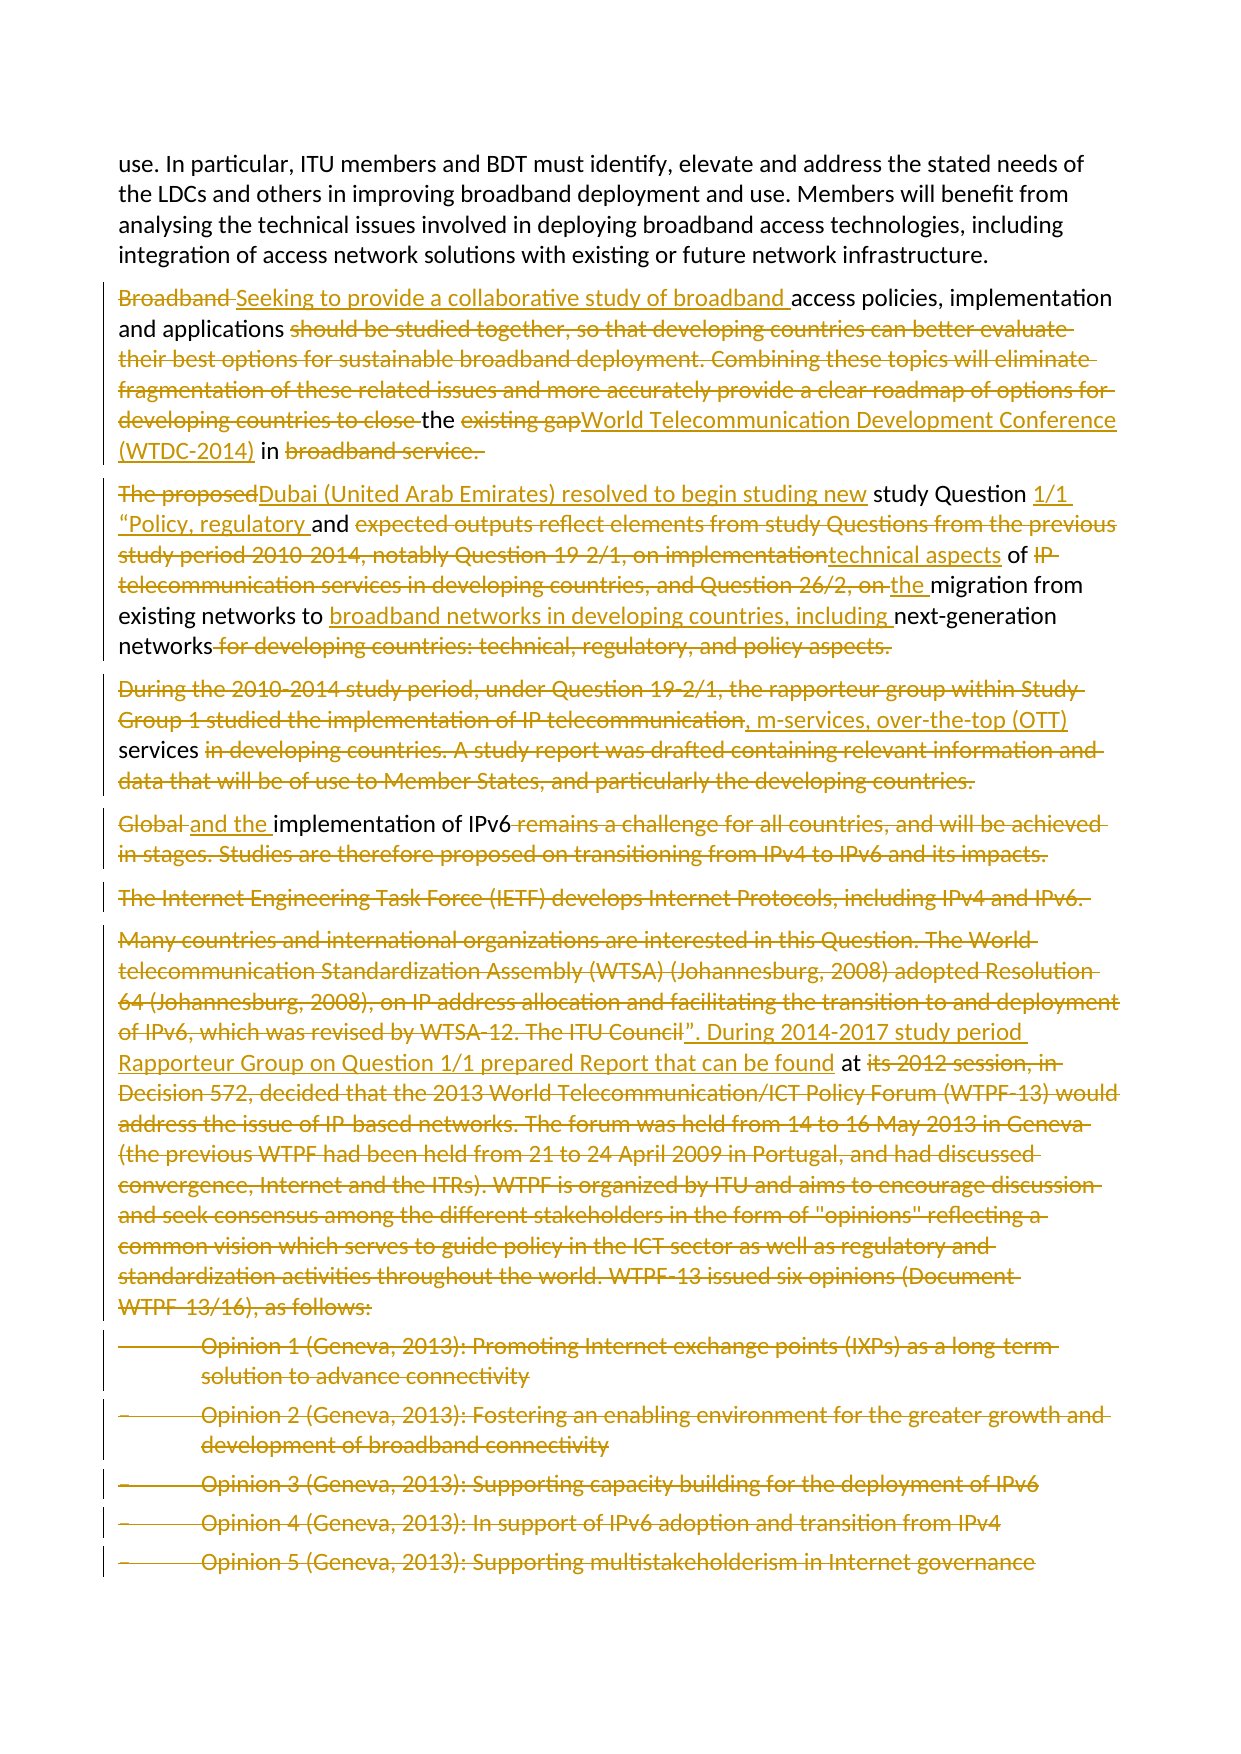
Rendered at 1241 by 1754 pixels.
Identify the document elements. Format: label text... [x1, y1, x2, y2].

text study Question and of migration from existing networks to next-generation networks [118, 478, 1122, 661]
text access policies, implementation and applications the in [118, 282, 1122, 465]
text at [118, 925, 1122, 1321]
text implementation of IPv6 [118, 808, 1122, 869]
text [118, 148, 1122, 270]
text services [118, 673, 1122, 796]
